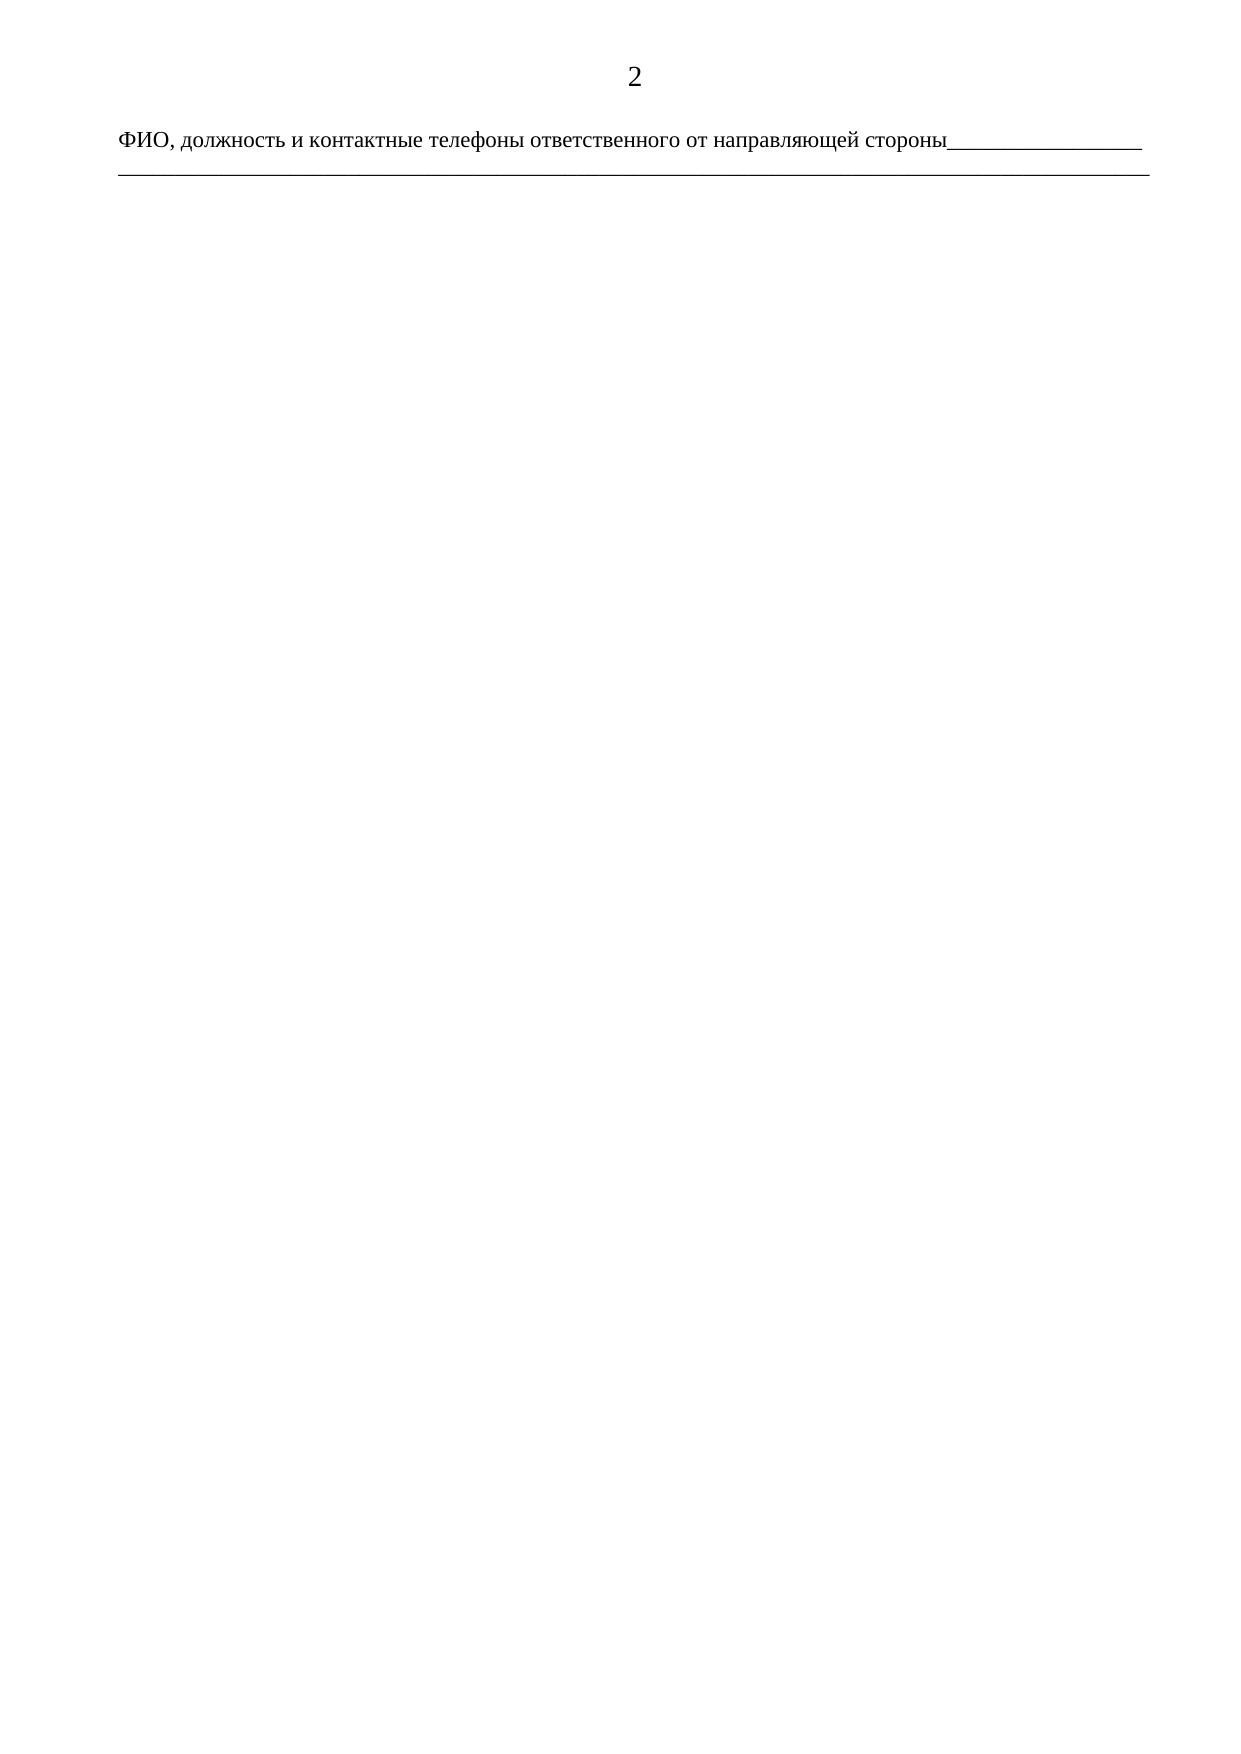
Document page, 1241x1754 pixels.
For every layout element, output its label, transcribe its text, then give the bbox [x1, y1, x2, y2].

text ФИО, должность и контактные телефоны ответственного от направляющей стороны_________________ __________________________________________________________________________________________ [118, 126, 1152, 179]
